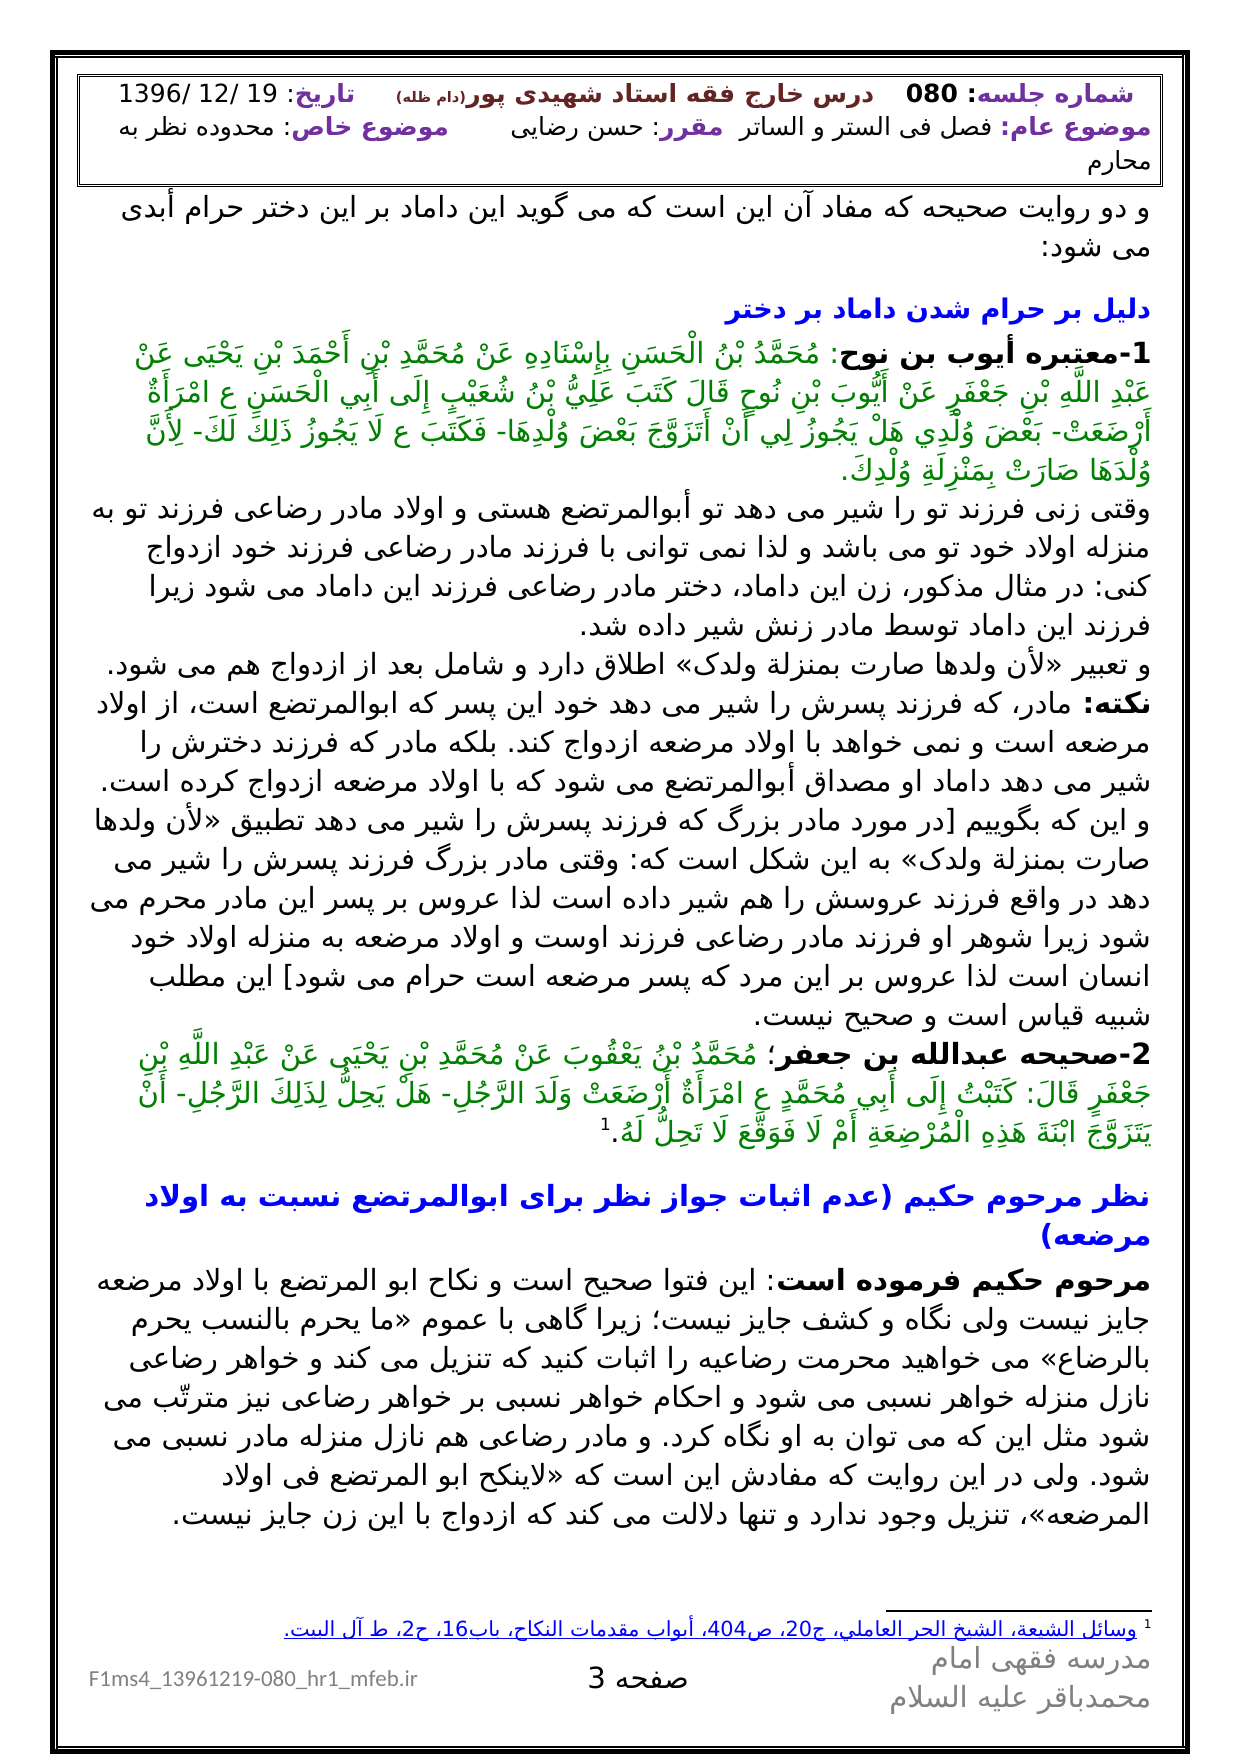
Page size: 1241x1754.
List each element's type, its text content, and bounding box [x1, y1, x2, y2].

text 2-صحیحه عبدالله بن جعفر؛ مُحَمَّدُ بْنُ يَعْقُوبَ عَنْ مُحَمَّدِ بْنِ يَحْيَى عَنْ عَبْدِ اللَّهِ بْنِ‌ جَعْفَرٍ قَالَ: كَتَبْتُ إِلَى أَبِي مُحَمَّدٍ ع امْرَأَةٌ أَرْضَعَتْ وَلَدَ الرَّجُلِ- هَلْ يَحِلُّ لِذَلِكَ الرَّجُلِ- أَنْ يَتَزَوَّجَ ابْنَةَ هَذِهِ الْمُرْضِعَةِ أَمْ لَا فَوَقَّعَ لَا تَحِلُّ لَهُ. [89, 1037, 1152, 1149]
text مرحوم حکیم فرموده است: این فتوا صحیح است و نکاح ابو المرتضع با اولاد مرضعه جایز نیست ولی نگاه و کشف جایز نیست؛ زیرا گاهی با عموم «ما یحرم بالنسب یحرم بالرضاع» می خواهید محرمت رضاعیه را اثبات کنید که تنزیل می کند و خواهر رضاعی نازل منزله خواهر نسبی می شود و احکام خواهر نسبی بر خواهر رضاعی نیز مترتّب می شود مثل این که می توان به او نگاه کرد. و مادر رضاعی هم نازل منزله مادر نسبی می شود. ولی در این روایت که مفادش این است که «لاینکح ابو المرتضع فی اولاد المرضعه»، تنزیل وجود ندارد و تنها دلالت می کند که ازدواج با این زن جایز نیست. [89, 1263, 1152, 1531]
text و تعبیر «لأن ولدها صارت بمنزلة ولدک» اطلاق دارد و شامل بعد از ازدواج هم می شود. [89, 648, 1152, 682]
text 1-معتبره أیوب بن نوح: مُحَمَّدُ بْنُ الْحَسَنِ بِإِسْنَادِهِ عَنْ مُحَمَّدِ بْنِ أَحْمَدَ بْنِ يَحْيَى عَنْ عَبْدِ اللَّهِ بْنِ جَعْفَرٍ عَنْ أَيُّوبَ بْنِ نُوحٍ قَالَ كَتَبَ عَلِيُّ بْنُ شُعَيْبٍ إِلَى أَبِي الْحَسَنِ ع امْرَأَةٌ أَرْضَعَتْ- بَعْضَ وُلْدِي هَلْ يَجُوزُ لِي أَنْ أَتَزَوَّجَ بَعْضَ وُلْدِهَا- فَكَتَبَ ع لَا يَجُوزُ ذَلِكَ لَكَ- لِأَنَّ وُلْدَهَا صَارَتْ بِمَنْزِلَةِ وُلْدِكَ. [89, 336, 1152, 487]
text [89, 191, 1152, 263]
text دلیل بر حرام شدن داماد بر دختر [89, 293, 1152, 325]
text نکته: مادر، که فرزند پسرش را شیر می دهد خود این پسر که ابوالمرتضع است، از اولاد مرضعه است و نمی خواهد با اولاد مرضعه ازدواج کند. بلکه مادر که فرزند دخترش را شیر می دهد داماد او مصداق أبوالمرتضع می شود که با اولاد مرضعه ازدواج کرده است. و این که بگوییم [در مورد مادر بزرگ که فرزند پسرش را شیر می دهد تطبیق «لأن ولدها صارت بمنزلة ولدک» به این شکل است که: وقتی مادر بزرگ فرزند پسرش را شیر می دهد در واقع فرزند عروسش را هم شیر داده است لذا عروس بر پسر این مادر محرم می شود زیرا شوهر او فرزند مادر رضاعی فرزند اوست و اولاد مرضعه به منزله اولاد خود انسان است لذا عروس بر این مرد که پسر مرضعه است حرام می شود] این مطلب شبیه قیاس است و صحیح نیست. [89, 687, 1152, 1032]
text وقتی زنی فرزند تو را شیر می دهد تو أبوالمرتضع هستی و اولاد مادر رضاعی فرزند تو به منزله اولاد خود تو می باشد و لذا نمی توانی با فرزند مادر رضاعی فرزند خود ازدواج کنی: در مثال مذکور، زن این داماد، دختر مادر رضاعی فرزند این داماد می شود زیرا فرزند این داماد توسط مادر زنش شیر داده شد. [89, 492, 1152, 643]
text نظر مرحوم حکیم (عدم اثبات جواز نظر برای ابوالمرتضع نسبت به اولاد مرضعه) [89, 1179, 1152, 1252]
